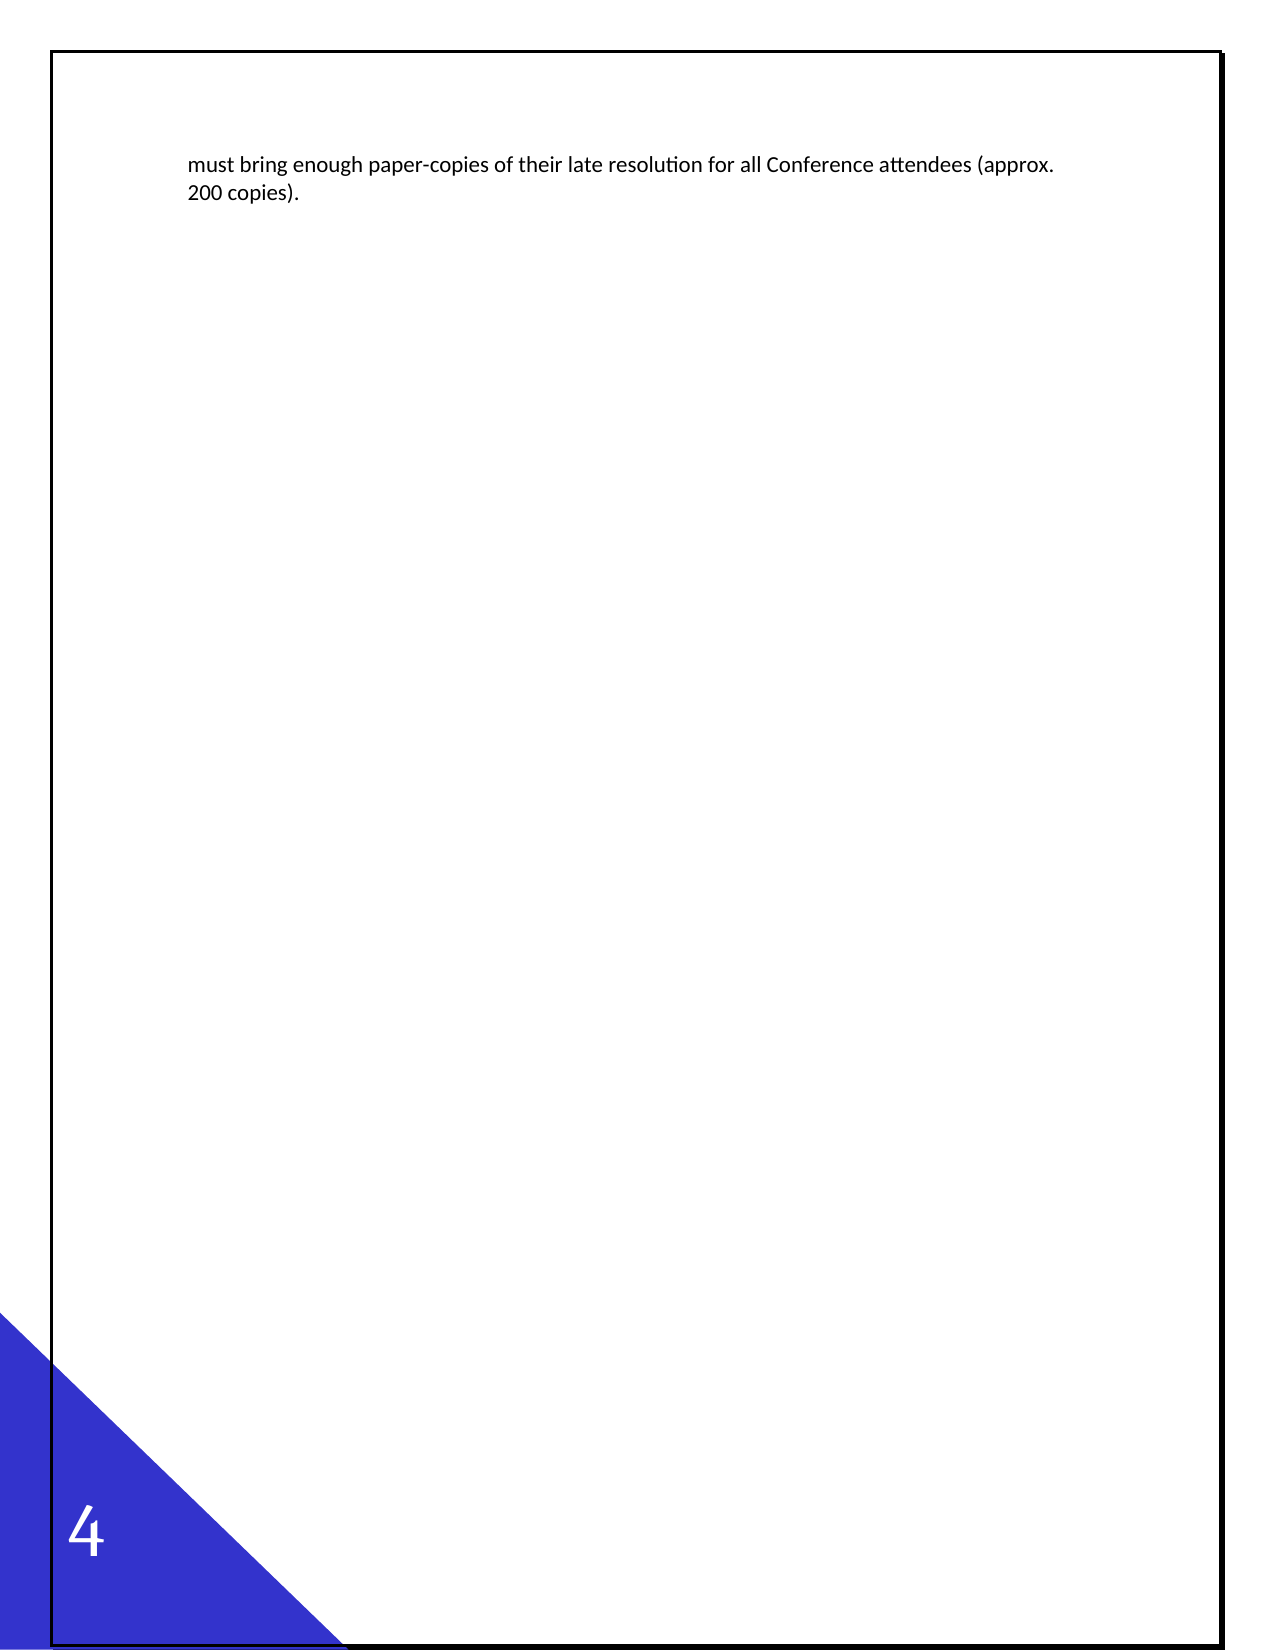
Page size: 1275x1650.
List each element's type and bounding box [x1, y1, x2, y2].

text [187, 150, 1084, 206]
